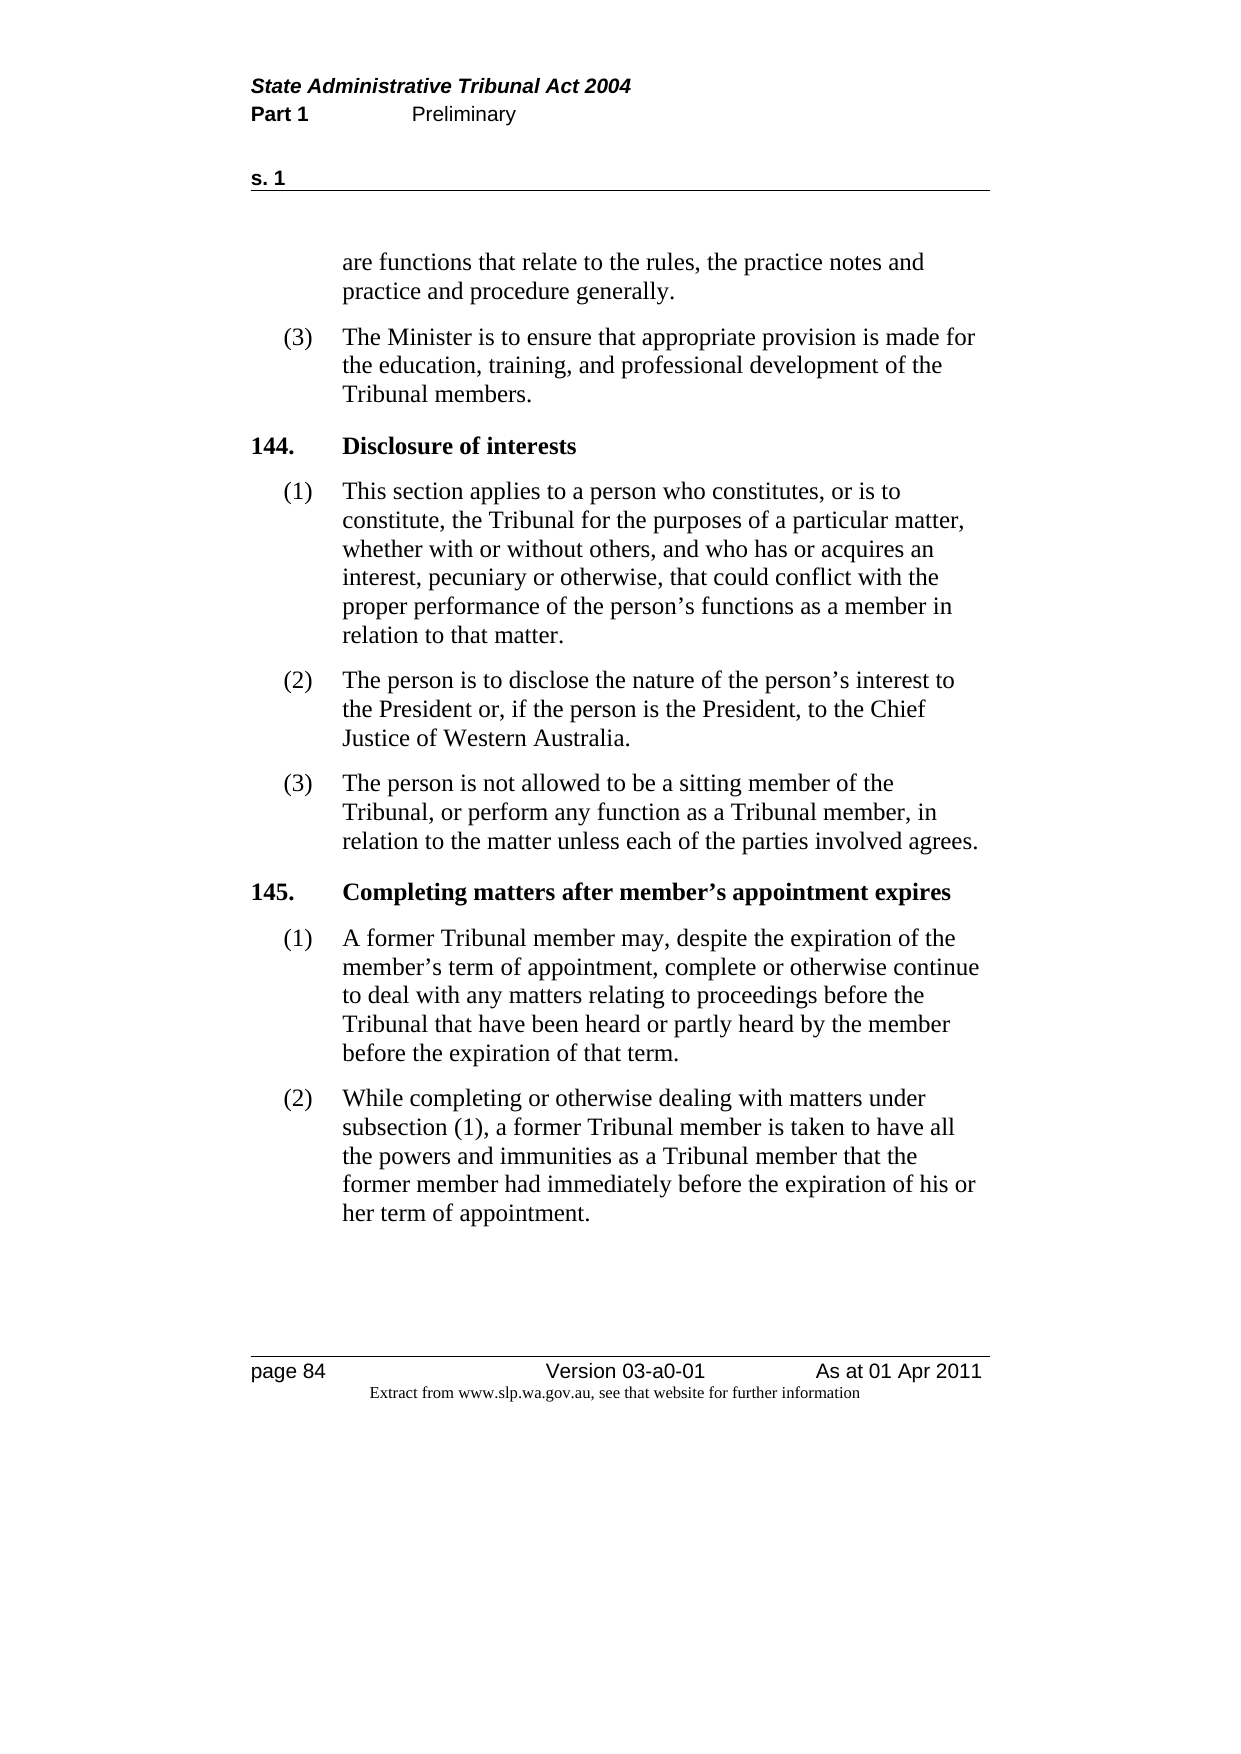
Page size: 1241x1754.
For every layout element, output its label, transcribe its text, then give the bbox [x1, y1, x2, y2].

text (1) This section applies to a person who constitutes, or is to constitute, the Tribunal for the purposes of a particular matter, whether with or without others, and who has or acquires an interest, pecuniary or otherwise, that could conflict with the proper performance of the person’s functions as a member in relation to that matter. [251, 476, 990, 649]
text (3) The Minister is to ensure that appropriate provision is made for the education, training, and professional development of the Tribunal members. [251, 322, 990, 408]
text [251, 247, 990, 305]
text (2) While completing or otherwise dealing with matters under subsection (1), a former Tribunal member is taken to have all the powers and immunities as a Tribunal member that the former member had immediately before the expiration of his or her term of appointment. [251, 1083, 990, 1227]
subtitle 145. Completing matters after member’s appointment expires [251, 877, 990, 906]
subtitle 144. Disclosure of interests [251, 431, 990, 459]
text (3) The person is not allowed to be a sitting member of the Tribunal, or perform any function as a Tribunal member, in relation to the matter unless each of the parties involved agrees. [251, 768, 990, 854]
text (2) The person is to disclose the nature of the person’s interest to the President or, if the person is the President, to the Chief Justice of Western Australia. [251, 665, 990, 752]
text (1) A former Tribunal member may, despite the expiration of the member’s term of appointment, complete or otherwise continue to deal with any matters relating to proceedings before the Tribunal that have been heard or partly heard by the member before the expiration of that term. [251, 923, 990, 1067]
